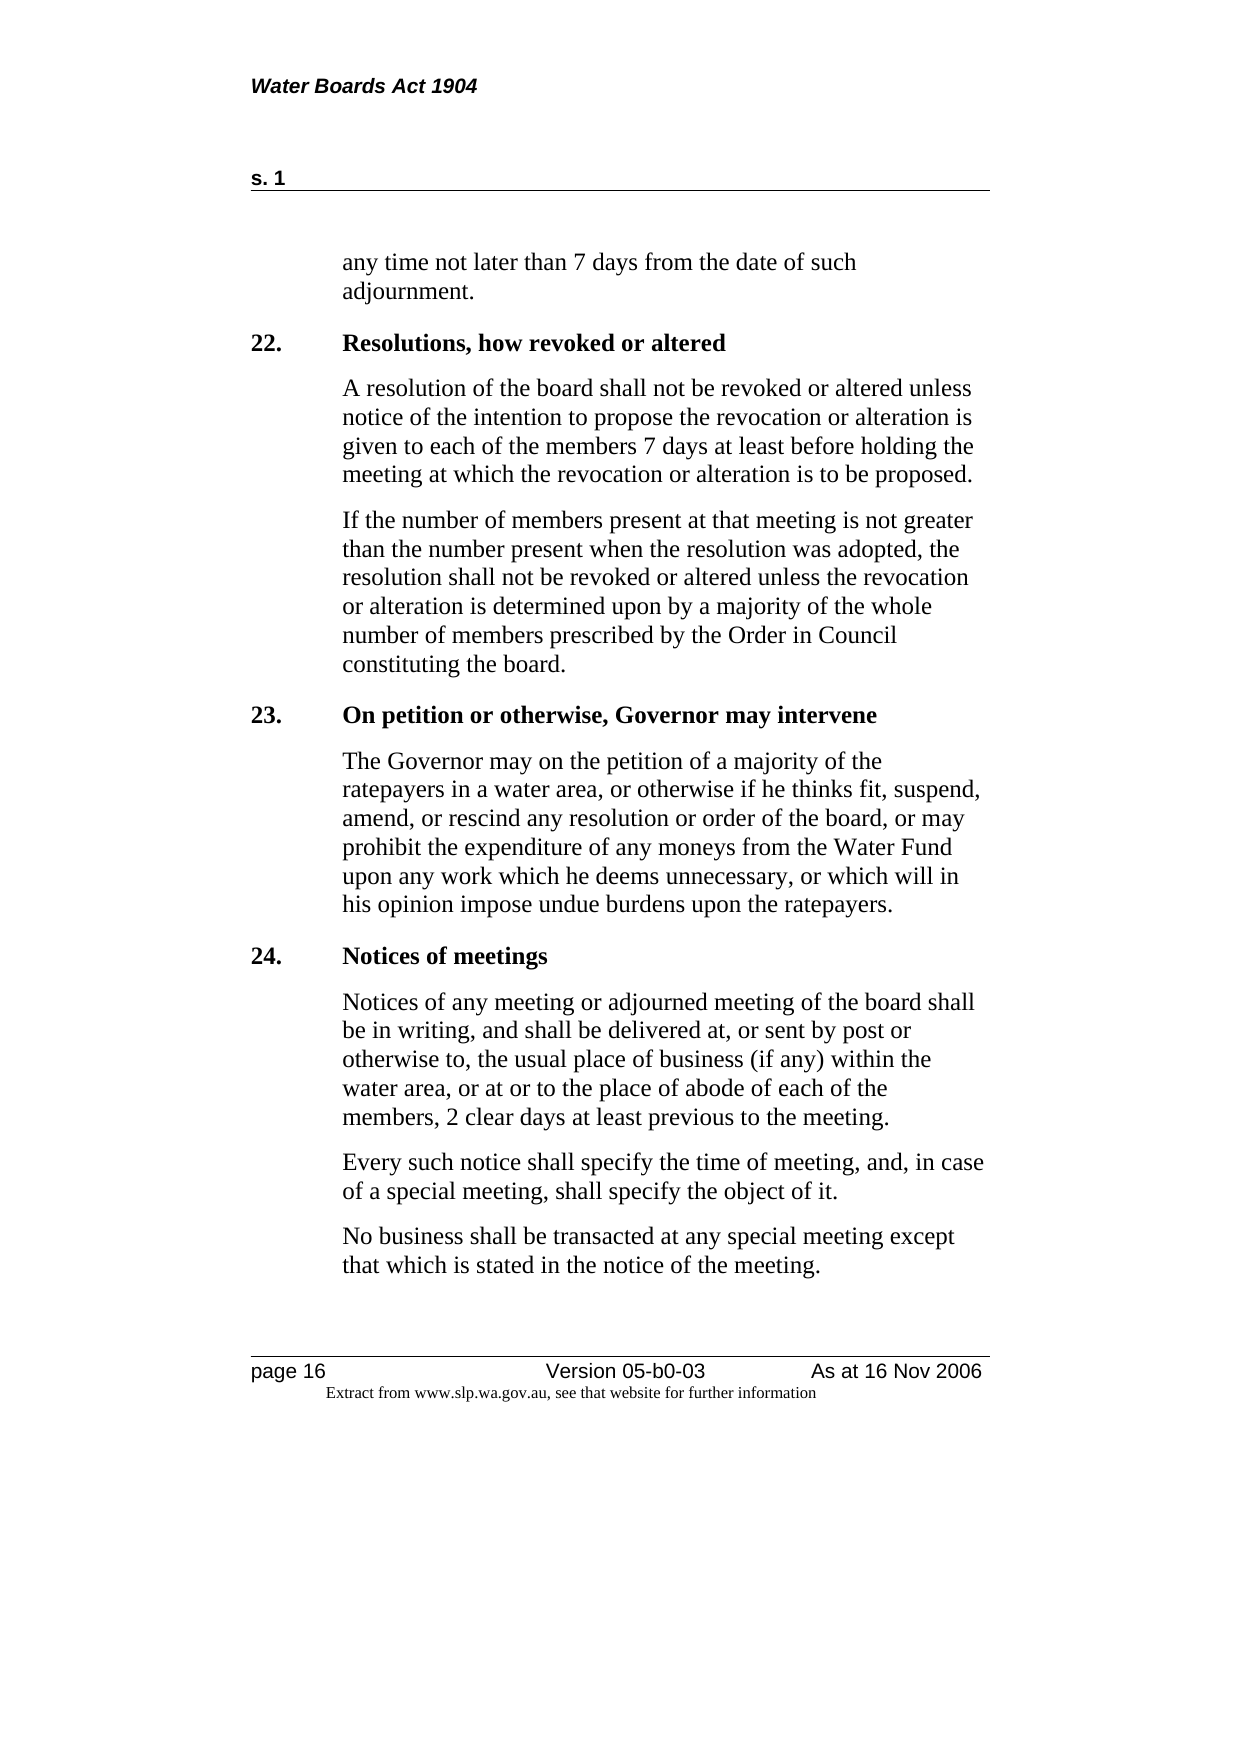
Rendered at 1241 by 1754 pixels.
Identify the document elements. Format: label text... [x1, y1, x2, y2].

text Notices of any meeting or adjourned meeting of the board shall be in writing, and shall be delivered at, or sent by post or otherwise to, the usual place of business (if any) within the water area, or at or to the place of abode of each of the members, 2 clear days at least previous to the meeting. [251, 987, 990, 1130]
text No business shall be transacted at any special meeting except that which is stated in the notice of the meeting. [251, 1221, 990, 1279]
text A resolution of the board shall not be revoked or altered unless notice of the intention to propose the revocation or alteration is given to each of the members 7 days at least before holding the meeting at which the revocation or alteration is to be proposed. [251, 373, 990, 488]
subtitle 22. Resolutions, how revoked or altered [251, 328, 990, 357]
subtitle 24. Notices of meetings [251, 941, 990, 970]
subtitle 23. On petition or otherwise, Governor may intervene [251, 700, 990, 729]
text Every such notice shall specify the time of meeting, and, in case of a special meeting, shall specify the object of it. [251, 1147, 990, 1204]
text If the number of members present at that meeting is not greater than the number present when the resolution was adopted, the resolution shall not be revoked or altered unless the revocation or alteration is determined upon by a majority of the whole number of members prescribed by the Order in Council constituting the board. [251, 505, 990, 677]
text The Governor may on the petition of a majority of the ratepayers in a water area, or otherwise if he thinks fit, suspend, amend, or rescind any resolution or order of the board, or may prohibit the expenditure of any moneys from the Water Fund upon any work which he deems unnecessary, or which will in his opinion impose undue burdens upon the ratepayers. [251, 746, 990, 918]
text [251, 247, 990, 305]
